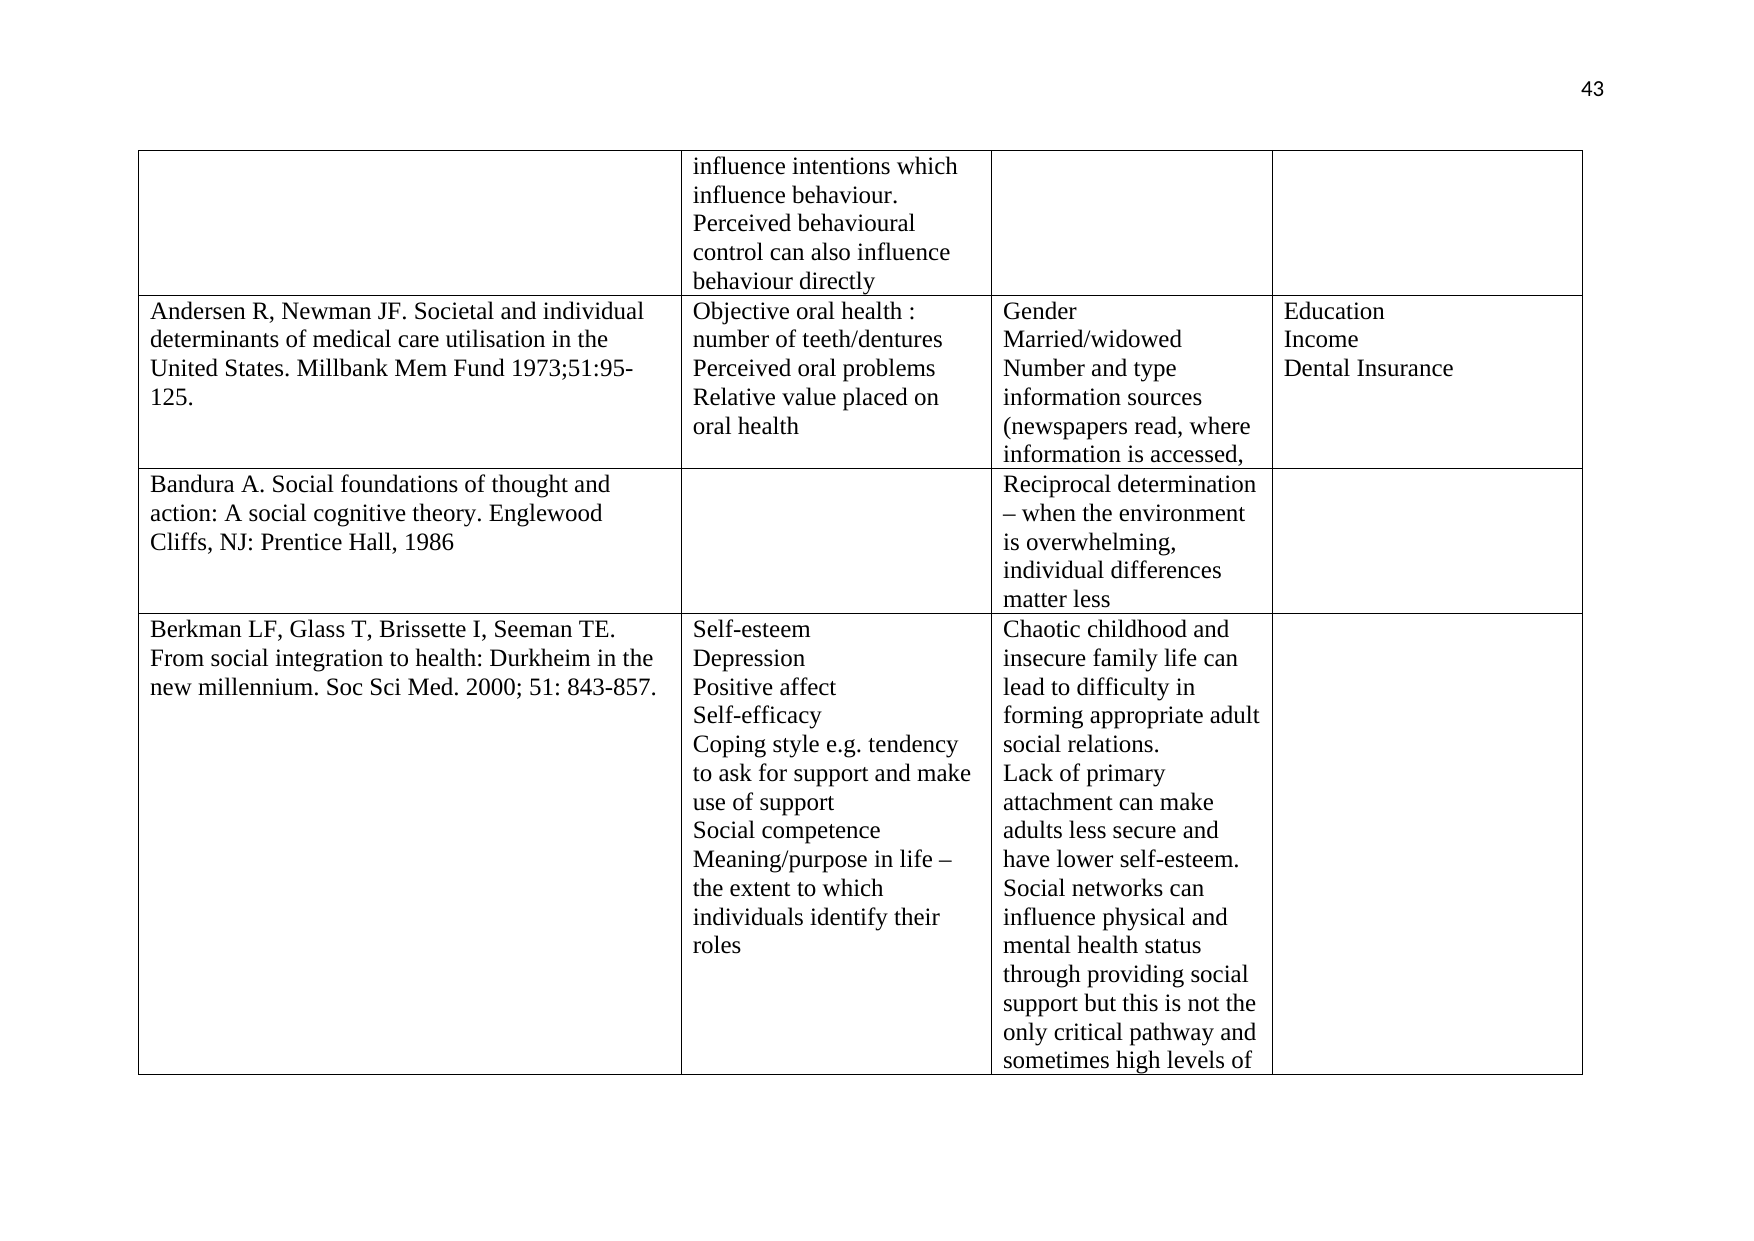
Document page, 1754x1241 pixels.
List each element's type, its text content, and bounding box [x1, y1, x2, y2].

table_cell [682, 469, 991, 613]
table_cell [992, 614, 1272, 1074]
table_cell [682, 151, 991, 295]
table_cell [682, 614, 991, 1074]
table_cell [992, 151, 1272, 295]
table_cell Education Income Dental Insurance [1273, 296, 1582, 468]
table_cell [1273, 614, 1582, 1074]
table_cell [139, 614, 681, 1074]
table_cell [139, 151, 681, 295]
table_cell [1273, 151, 1582, 295]
table_cell Objective oral health : number of teeth/dentures Perceived oral problems Relative value placed on oral health [682, 296, 991, 468]
table_cell [1273, 469, 1582, 613]
table_cell Gender Married/widowed Number and type information sources (newspapers read, where information is accessed, [992, 296, 1272, 468]
table_cell Andersen R, Newman JF. Societal and individual determinants of medical care utilisation in the United States. Millbank Mem Fund 1973;51:95-125. [139, 296, 681, 468]
table_cell Bandura A. Social foundations of thought and action: A social cognitive theory. Englewood Cliffs, NJ: Prentice Hall, 1986 [139, 469, 681, 613]
table_cell Reciprocal determination – when the environment is overwhelming, individual differences matter less [992, 469, 1272, 613]
